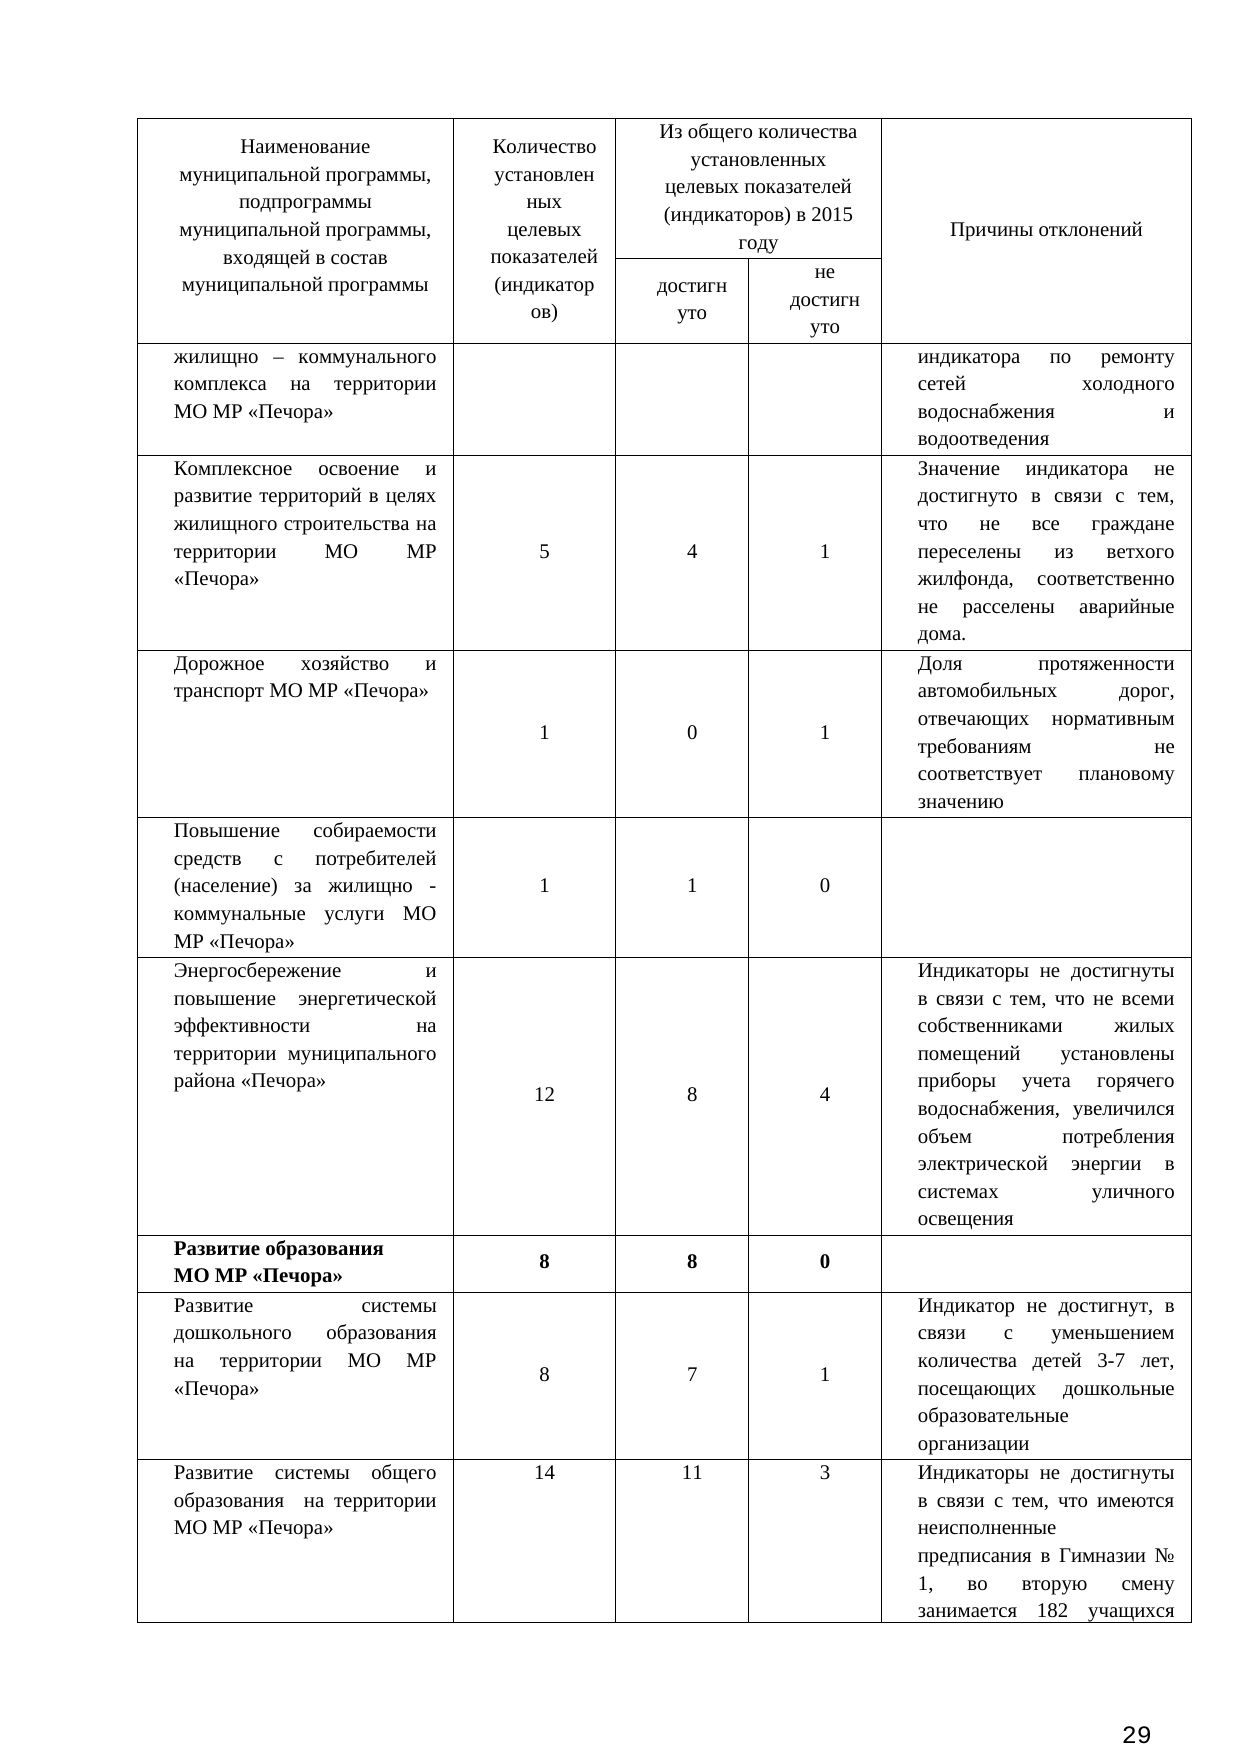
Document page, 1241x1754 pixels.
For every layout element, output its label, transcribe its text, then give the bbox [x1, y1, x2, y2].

table_cell 8 [616, 958, 748, 1235]
table_cell 1 [749, 456, 881, 650]
table_cell 1 [616, 818, 748, 957]
table_cell 11 [616, 1460, 748, 1622]
table_cell 0 [749, 1236, 881, 1292]
table_cell 8 [454, 1293, 615, 1459]
table_header Наименование муниципальной программы, подпрограммы муниципальной программы, входящей в состав муниципальной программы [138, 119, 453, 342]
table_cell 8 [454, 1236, 615, 1292]
table_cell достигнуто [616, 259, 748, 342]
table_cell 1 [749, 1293, 881, 1459]
table_cell Индикаторы не достигнуты в связи с тем, что не всеми собственниками жилых помещений установлены приборы учета горячего водоснабжения, увеличился объем потребления электрической энергии в системах уличного освещения [882, 958, 1191, 1235]
table_cell 12 [454, 958, 615, 1235]
table_cell 1 [749, 344, 881, 455]
table_cell 1 [749, 651, 881, 817]
table_cell 3 [616, 344, 748, 455]
table_cell 1 [454, 818, 615, 957]
table_cell Значение индикатора не достигнуто в связи с тем, что не все граждане переселены из ветхого жилфонда, соответственно не расселены аварийные дома. [882, 456, 1191, 650]
table_cell 4 [454, 344, 615, 455]
table_cell 1 [454, 651, 615, 817]
table_cell Повышение собираемости средств с потребителей (население) за жилищно -коммунальные услуги МО МР «Печора» [138, 818, 453, 957]
table_cell 4 [616, 456, 748, 650]
table_cell Доля протяженности автомобильных дорог, отвечающих нормативным требованиям не соответствует плановому значению [882, 651, 1191, 817]
table_cell 3 [749, 1460, 881, 1622]
table_cell 14 [454, 1460, 615, 1622]
table_cell 4 [749, 958, 881, 1235]
table_cell Дорожное хозяйство и транспорт МО МР «Печора» [138, 651, 453, 817]
table_cell Развитие образования МО МР «Печора» [138, 1236, 453, 1292]
table_header Количество установленных целевых показателей (индикаторов) [454, 119, 615, 342]
table_cell 7 [616, 1293, 748, 1459]
table_cell Комплексное освоение и развитие территорий в целях жилищного строительства на территории МО МР «Печора» [138, 456, 453, 650]
table_cell Улучшение состояния жилищно – коммунального комплекса на территории МО МР «Печора» [138, 344, 453, 455]
table_cell 5 [454, 456, 615, 650]
table_cell Не достигнуто значение индикатора по ремонту сетей холодного водоснабжения и водоотведения [882, 344, 1191, 455]
table_cell [882, 1236, 1191, 1292]
table_header Из общего количества установленных целевых показателей (индикаторов) в 2015 году [616, 119, 881, 258]
table_cell 0 [749, 818, 881, 957]
table_cell Индикатор не достигнут, в связи с уменьшением количества детей 3-7 лет, посещающих дошкольные образовательные организации [882, 1293, 1191, 1459]
table_cell 8 [616, 1236, 748, 1292]
table_cell не достигнуто [749, 259, 881, 342]
table_cell 0 [616, 651, 748, 817]
table_cell Развитие системы дошкольного образования на территории МО МР «Печора» [138, 1293, 453, 1459]
table_cell Энергосбережение и повышение энергетической эффективности на территории муниципального района «Печора» [138, 958, 453, 1235]
table_header Причины отклонений [882, 119, 1191, 342]
table_cell Развитие системы общего образования на территории МО МР «Печора» [138, 1460, 453, 1622]
table_cell [882, 818, 1191, 957]
